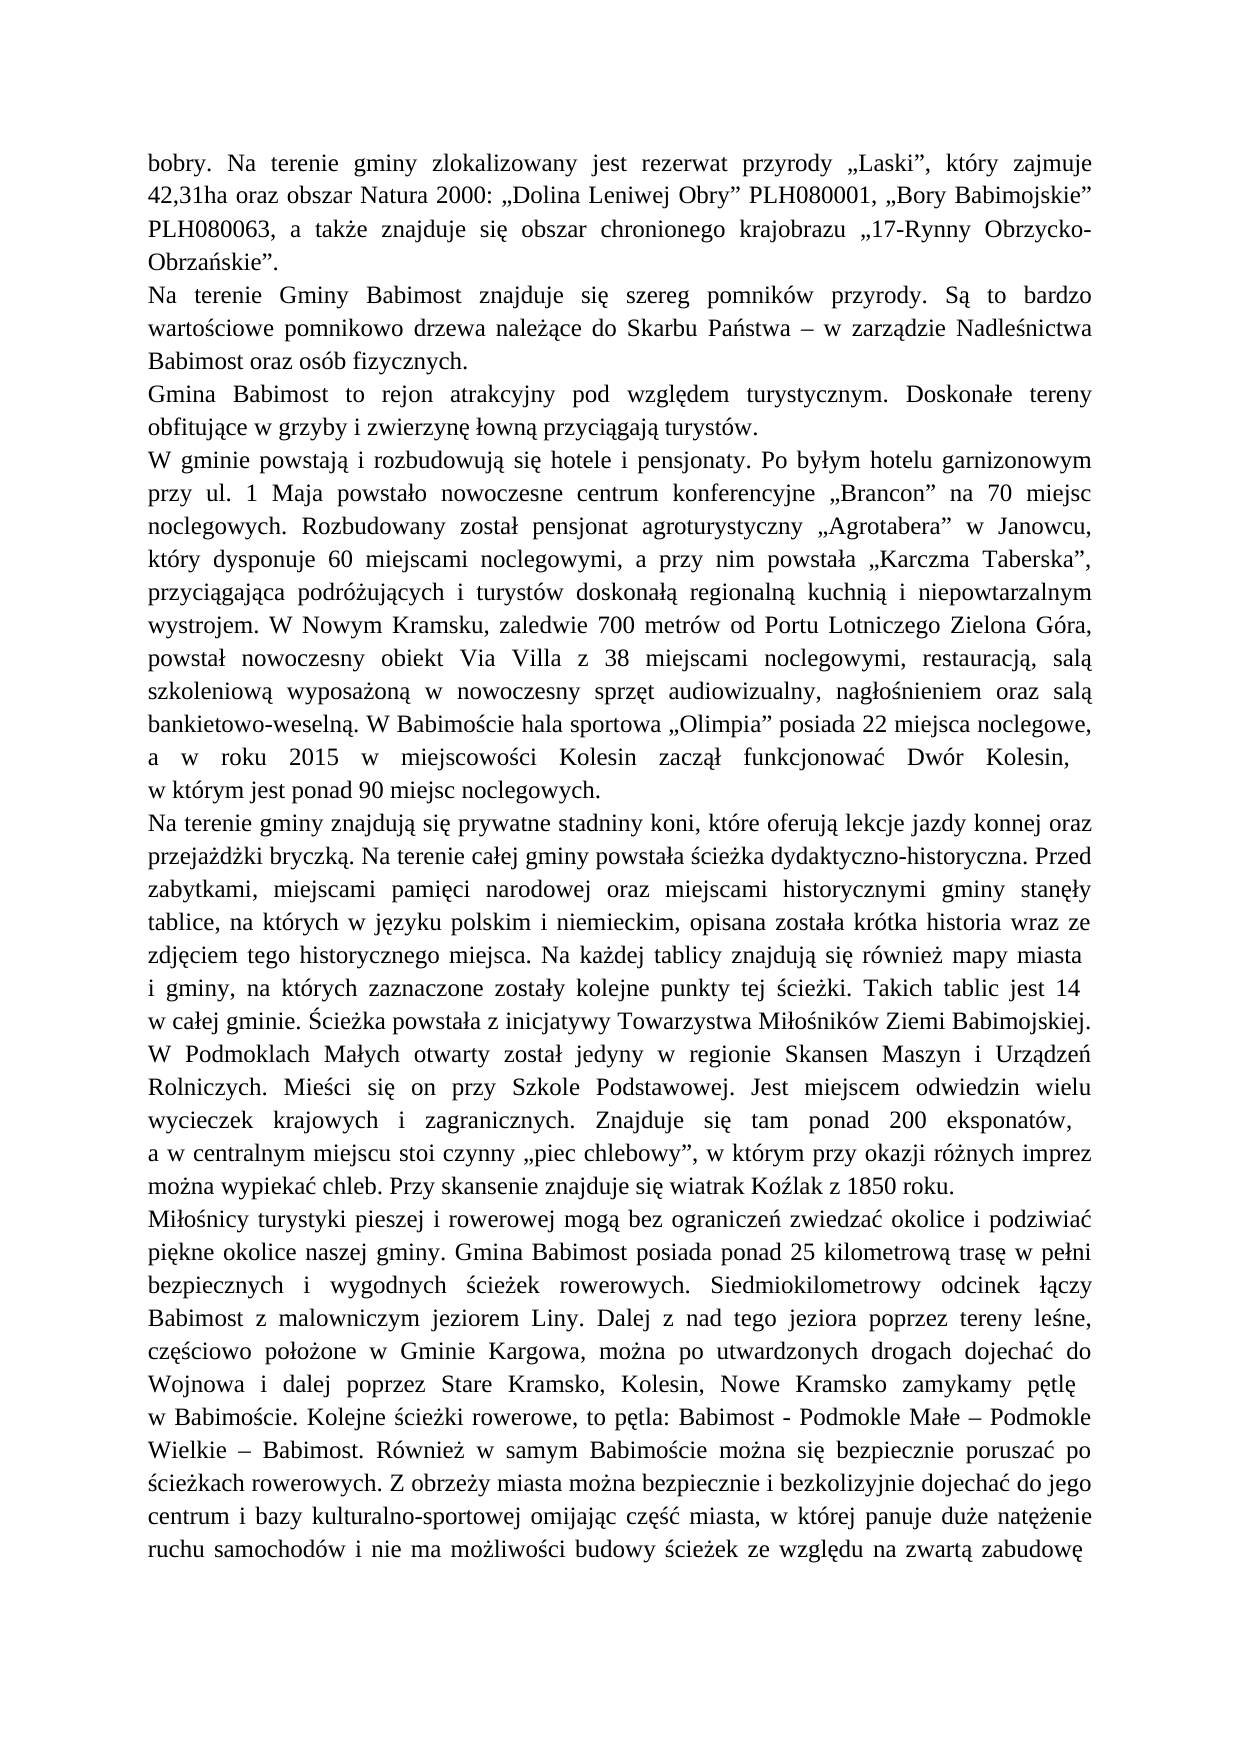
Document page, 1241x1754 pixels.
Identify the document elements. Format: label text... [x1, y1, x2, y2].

text W gminie powstają i rozbudowują się hotele i pensjonaty. Po byłym hotelu garnizonowym przy ul. 1 Maja powstało nowoczesne centrum konferencyjne „Brancon” na 70 miejsc noclegowych. Rozbudowany został pensjonat agroturystyczny „Agrotabera” w Janowcu, który dysponuje 60 miejscami noclegowymi, a przy nim powstała „Karczma Taberska”, przyciągająca podróżujących i turystów doskonałą regionalną kuchnią i niepowtarzalnym wystrojem. W Nowym Kramsku, zaledwie 700 metrów od Portu Lotniczego Zielona Góra, powstał nowoczesny obiekt Via Villa z 38 miejscami noclegowymi, restauracją, salą szkoleniową wyposażoną w nowoczesny sprzęt audiowizualny, nagłośnieniem oraz salą bankietowo-weselną. W Babimoście hala sportowa „Olimpia” posiada 22 miejsca noclegowe, a w roku 2015 w miejscowości Kolesin zaczął funkcjonować Dwór Kolesin, w którym jest ponad 90 miejsc noclegowych. [148, 445, 1093, 804]
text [148, 1204, 1093, 1563]
text Na terenie Gminy Babimost znajduje się szereg pomników przyrody. Są to bardzo wartościowe pomnikowo drzewa należące do Skarbu Państwa – w zarządzie Nadleśnictwa Babimost oraz osób fizycznych. [148, 280, 1093, 374]
text Na terenie gminy znajdują się prywatne stadniny koni, które oferują lekcje jazdy konnej oraz przejażdżki bryczką. Na terenie całej gminy powstała ścieżka dydaktyczno-historyczna. Przed zabytkami, miejscami pamięci narodowej oraz miejscami historycznymi gminy stanęły tablice, na których w języku polskim i niemieckim, opisana została krótka historia wraz ze zdjęciem tego historycznego miejsca. Na każdej tablicy znajdują się również mapy miasta i gminy, na których zaznaczone zostały kolejne punkty tej ścieżki. Takich tablic jest 14 w całej gminie. Ścieżka powstała z inicjatywy Towarzystwa Miłośników Ziemi Babimojskiej. W Podmoklach Małych otwarty został jedyny w regionie Skansen Maszyn i Urządzeń Rolniczych. Mieści się on przy Szkole Podstawowej. Jest miejscem odwiedzin wielu wycieczek krajowych i zagranicznych. Znajduje się tam ponad 200 eksponatów, a w centralnym miejscu stoi czynny „piec chlebowy”, w którym przy okazji różnych imprez można wypiekać chleb. Przy skansenie znajduje się wiatrak Koźlak z 1850 roku. [148, 808, 1093, 1200]
text Gmina Babimost to rejon atrakcyjny pod względem turystycznym. Doskonałe tereny obfitujące w grzyby i zwierzynę łowną przyciągają turystów. [148, 379, 1093, 441]
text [148, 148, 1093, 275]
